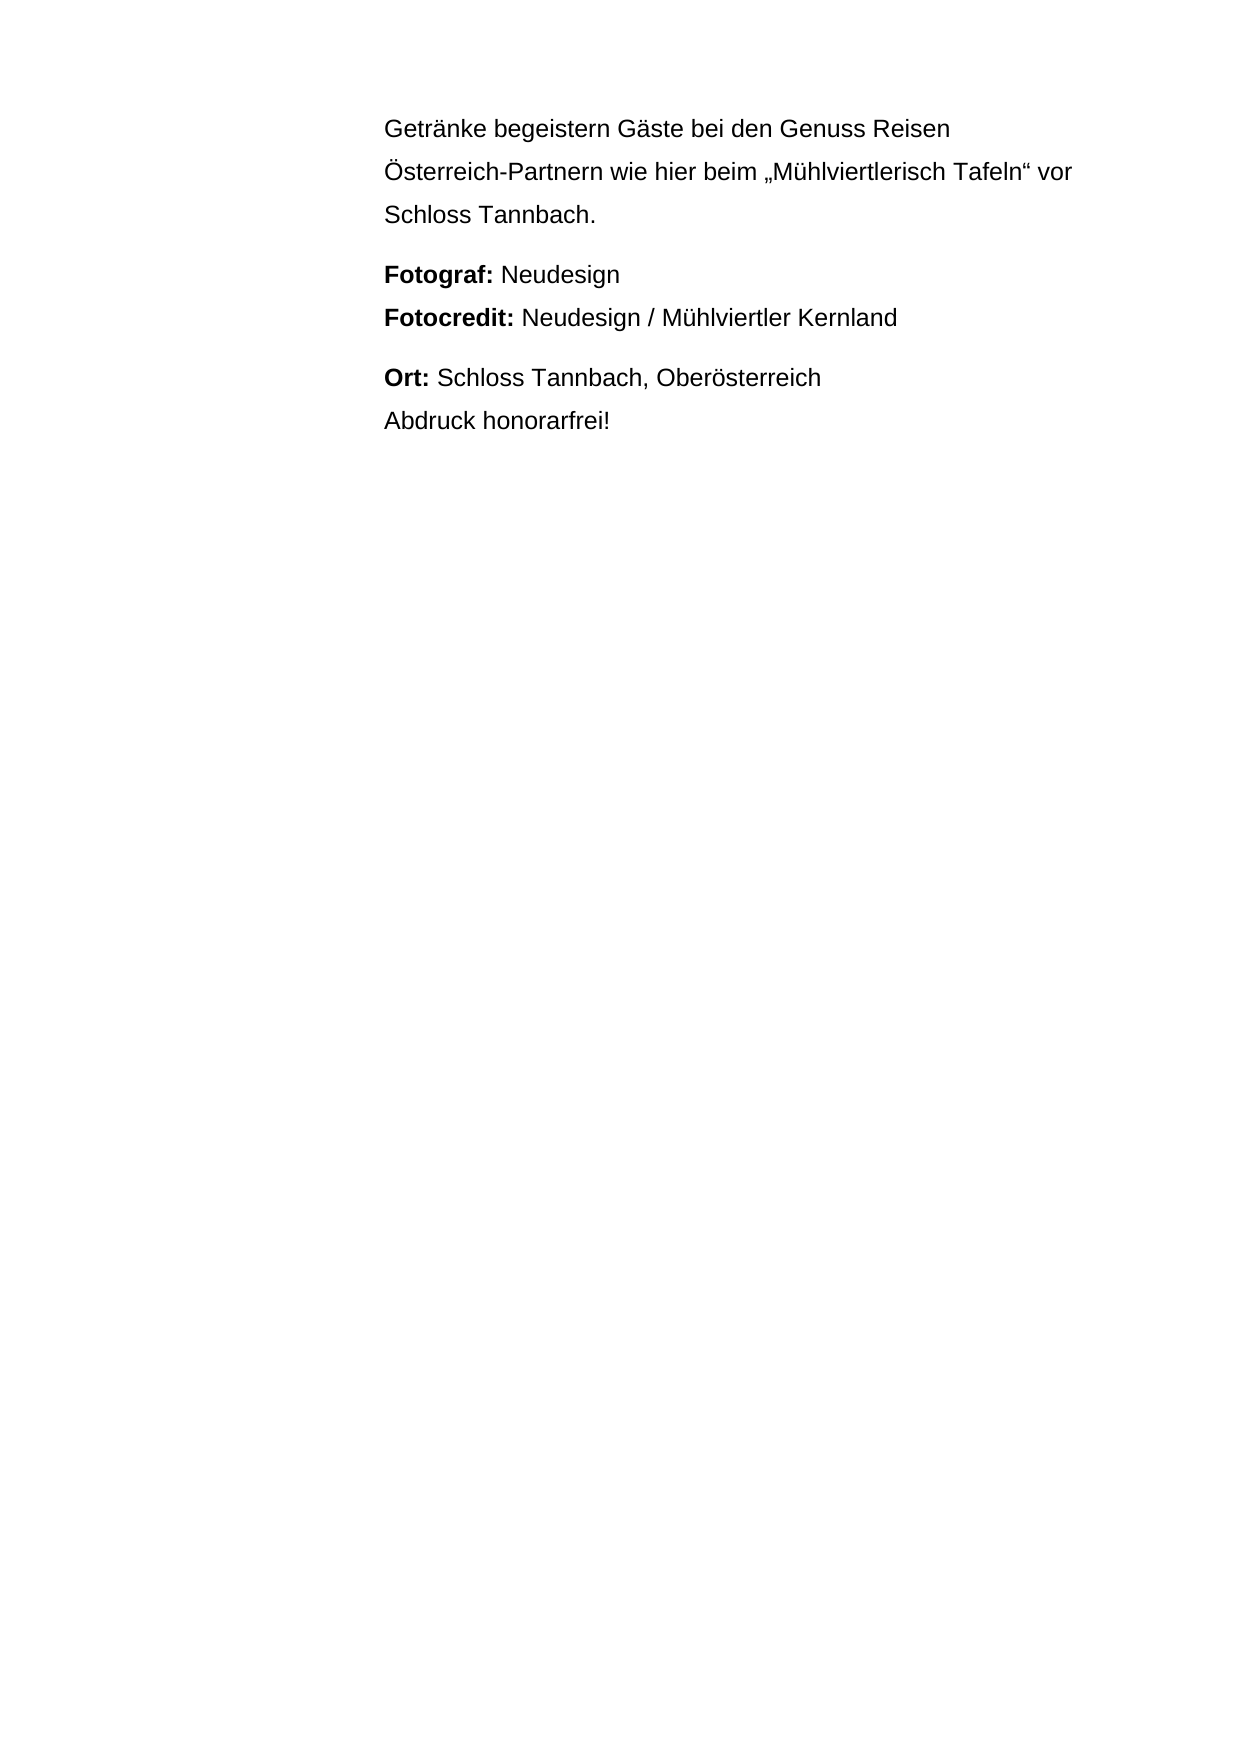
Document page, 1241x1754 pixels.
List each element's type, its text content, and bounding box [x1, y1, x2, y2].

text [384, 114, 1078, 229]
text Fotograf: Neudesign Fotocredit: Neudesign / Mühlviertler Kernland [384, 260, 1078, 332]
text Ort: Schloss Tannbach, Oberösterreich Abdruck honorarfrei! [384, 363, 1078, 435]
